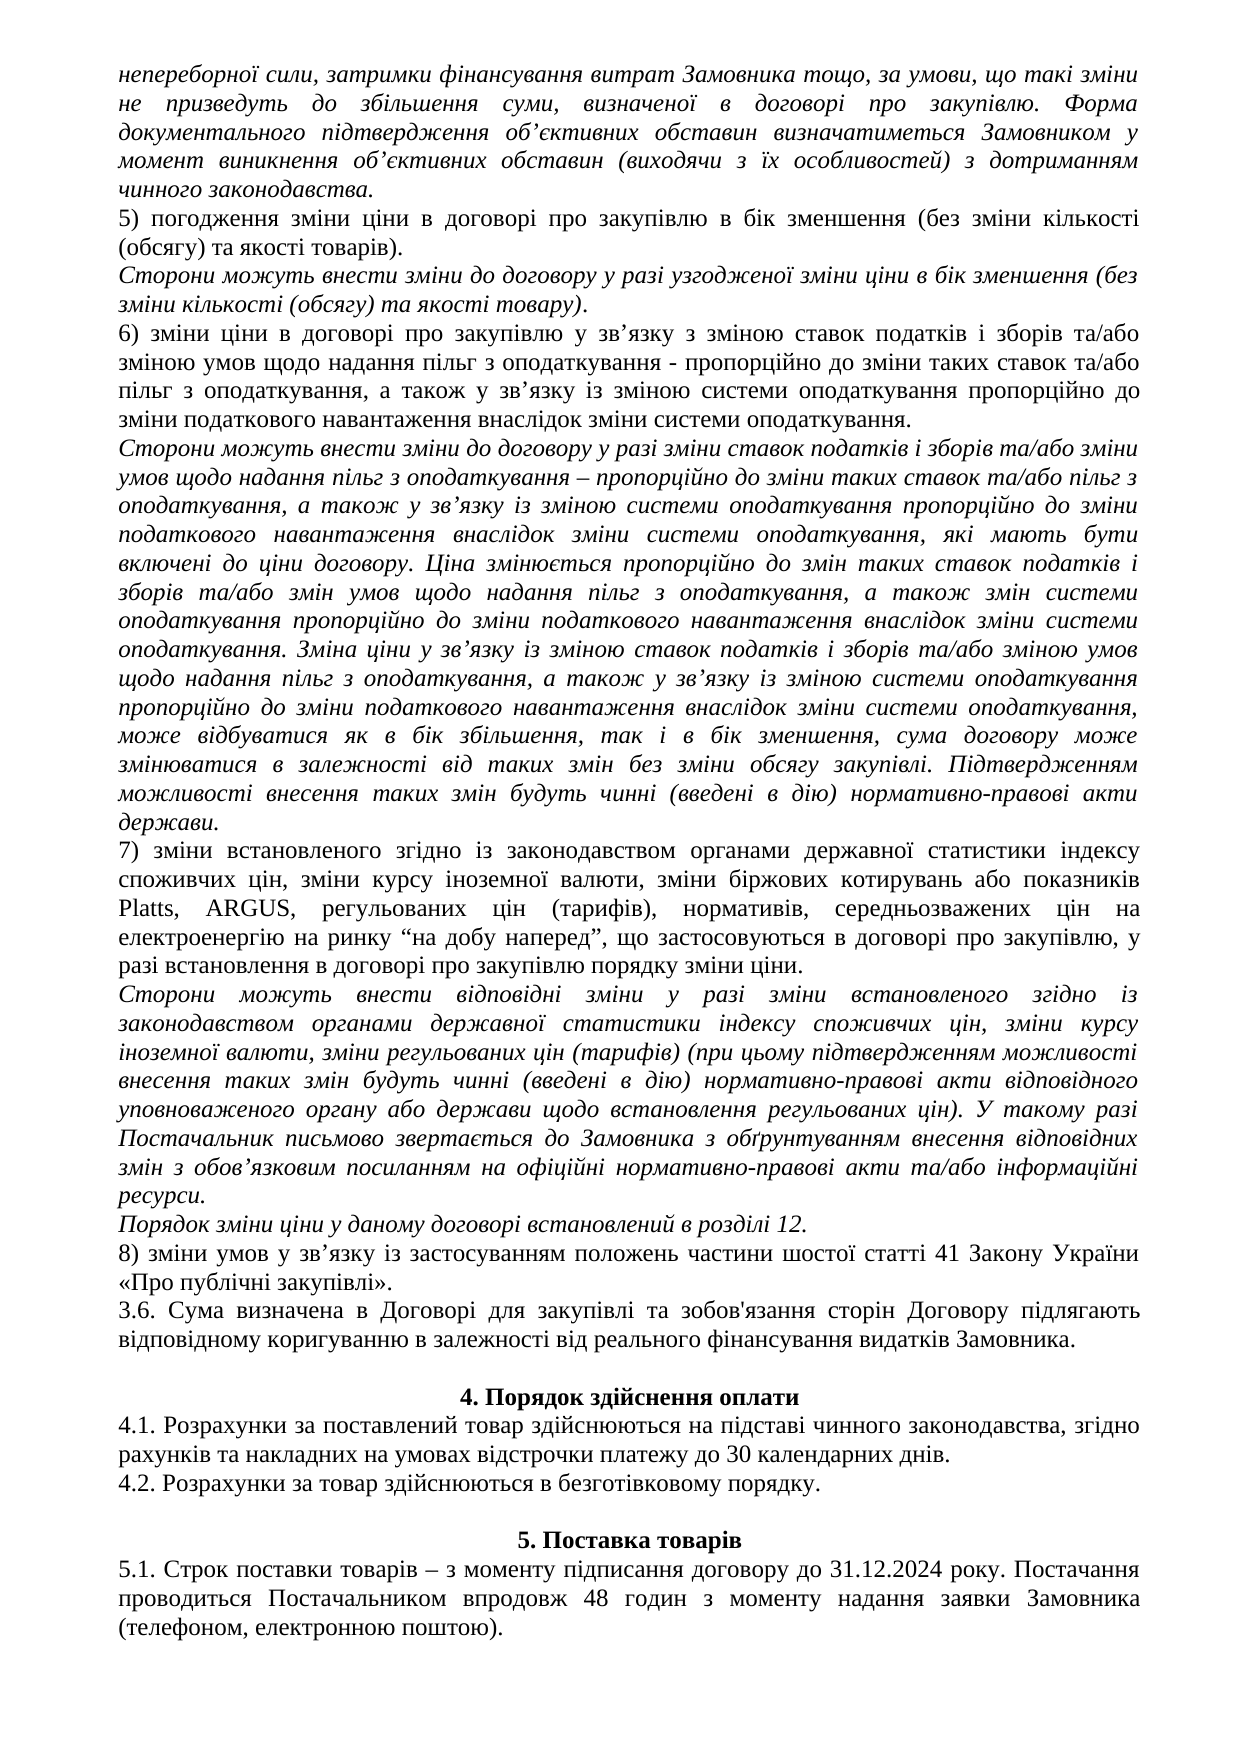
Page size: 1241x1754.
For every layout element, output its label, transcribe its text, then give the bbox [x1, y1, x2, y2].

text 5) погодження зміни ціни в договорі про закупівлю в бік зменшення (без зміни кількості (обсягу) та якості товарів). [118, 203, 1141, 260]
text 7) зміни встановленого згідно із законодавством органами державної статистики індексу споживчих цін, зміни курсу іноземної валюти, зміни біржових котирувань або показників Platts, ARGUS, регульованих цін (тарифів), нормативів, середньозважених цін на електроенергію на ринку “на добу наперед”, що застосовуються в договорі про закупівлю, у разі встановлення в договорі про закупівлю порядку зміни ціни. [118, 835, 1141, 979]
text 8) зміни умов у зв’язку із застосуванням положень частини шостої статті 41 Закону України «Про публічні закупівлі». [118, 1238, 1141, 1295]
text 3.6. Сума визначена в Договорі для закупівлі та зобов'язання сторін Договору підлягають відповідному коригуванню в залежності від реального фінансування видатків Замовника. [118, 1295, 1141, 1353]
text 6) зміни ціни в договорі про закупівлю у зв’язку з зміною ставок податків і зборів та/або зміною умов щодо надання пільг з оподаткування - пропорційно до зміни таких ставок та/або пільг з оподаткування, а також у зв’язку із зміною системи оподаткування пропорційно до зміни податкового навантаження внаслідок зміни системи оподаткування. [118, 318, 1141, 433]
text 4.1. Розрахунки за поставлений товар здійснюються на підставі чинного законодавства, згідно рахунків та накладних на умовах відстрочки платежу до 30 календарних днів. [118, 1410, 1141, 1468]
text Сторони можуть внести зміни до договору у разі зміни ставок податків і зборів та/або зміни умов щодо надання пільг з оподаткування – пропорційно до зміни таких ставок та/або пільг з оподаткування, а також у зв’язку із зміною системи оподаткування пропорційно до зміни податкового навантаження внаслідок зміни системи оподаткування, які мають бути включені до ціни договору. Ціна змінюється пропорційно до змін таких ставок податків і зборів та/або змін умов щодо надання пільг з оподаткування, а також змін системи оподаткування пропорційно до зміни податкового навантаження внаслідок зміни системи оподаткування. Зміна ціни у зв’язку із зміною ставок податків і зборів та/або зміною умов щодо надання пільг з оподаткування, а також у зв’язку із зміною системи оподаткування пропорційно до зміни податкового навантаження внаслідок зміни системи оподаткування, може відбуватися як в бік збільшення, так і в бік зменшення, сума договору може змінюватися в залежності від таких змін без зміни обсягу закупівлі. Підтвердженням можливості внесення таких змін будуть чинні (введені в дію) нормативно-правові акти держави. [118, 433, 1141, 835]
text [118, 59, 1141, 203]
text 5. Поставка товарів [118, 1525, 1141, 1554]
text 4. Порядок здійснення оплати [118, 1382, 1141, 1410]
text Сторони можуть внести відповідні зміни у разі зміни встановленого згідно із законодавством органами державної статистики індексу споживчих цін, зміни курсу іноземної валюти, зміни регульованих цін (тарифів) (при цьому підтвердженням можливості внесення таких змін будуть чинні (введені в дію) нормативно-правові акти відповідного уповноваженого органу або держави щодо встановлення регульованих цін). У такому разі Постачальник письмово звертається до Замовника з обґрунтуванням внесення відповідних змін з обов’язковим посиланням на офіційні нормативно-правові акти та/або інформаційні ресурси. [118, 979, 1141, 1209]
text Сторони можуть внести зміни до договору у разі узгодженої зміни ціни в бік зменшення (без зміни кількості (обсягу) та якості товару). [118, 260, 1141, 318]
text 5.1. Строк поставки товарів – з моменту підписання договору до 31.12.2024 року. Постачання проводиться Постачальником впродовж 48 годин з моменту надання заявки Замовника (телефоном, електронною поштою). [118, 1554, 1141, 1640]
text 4.2. Розрахунки за товар здійснюються в безготівковому порядку. [118, 1468, 1141, 1497]
text Порядок зміни ціни у даному договорі встановлений в розділі 12. [118, 1209, 1141, 1238]
